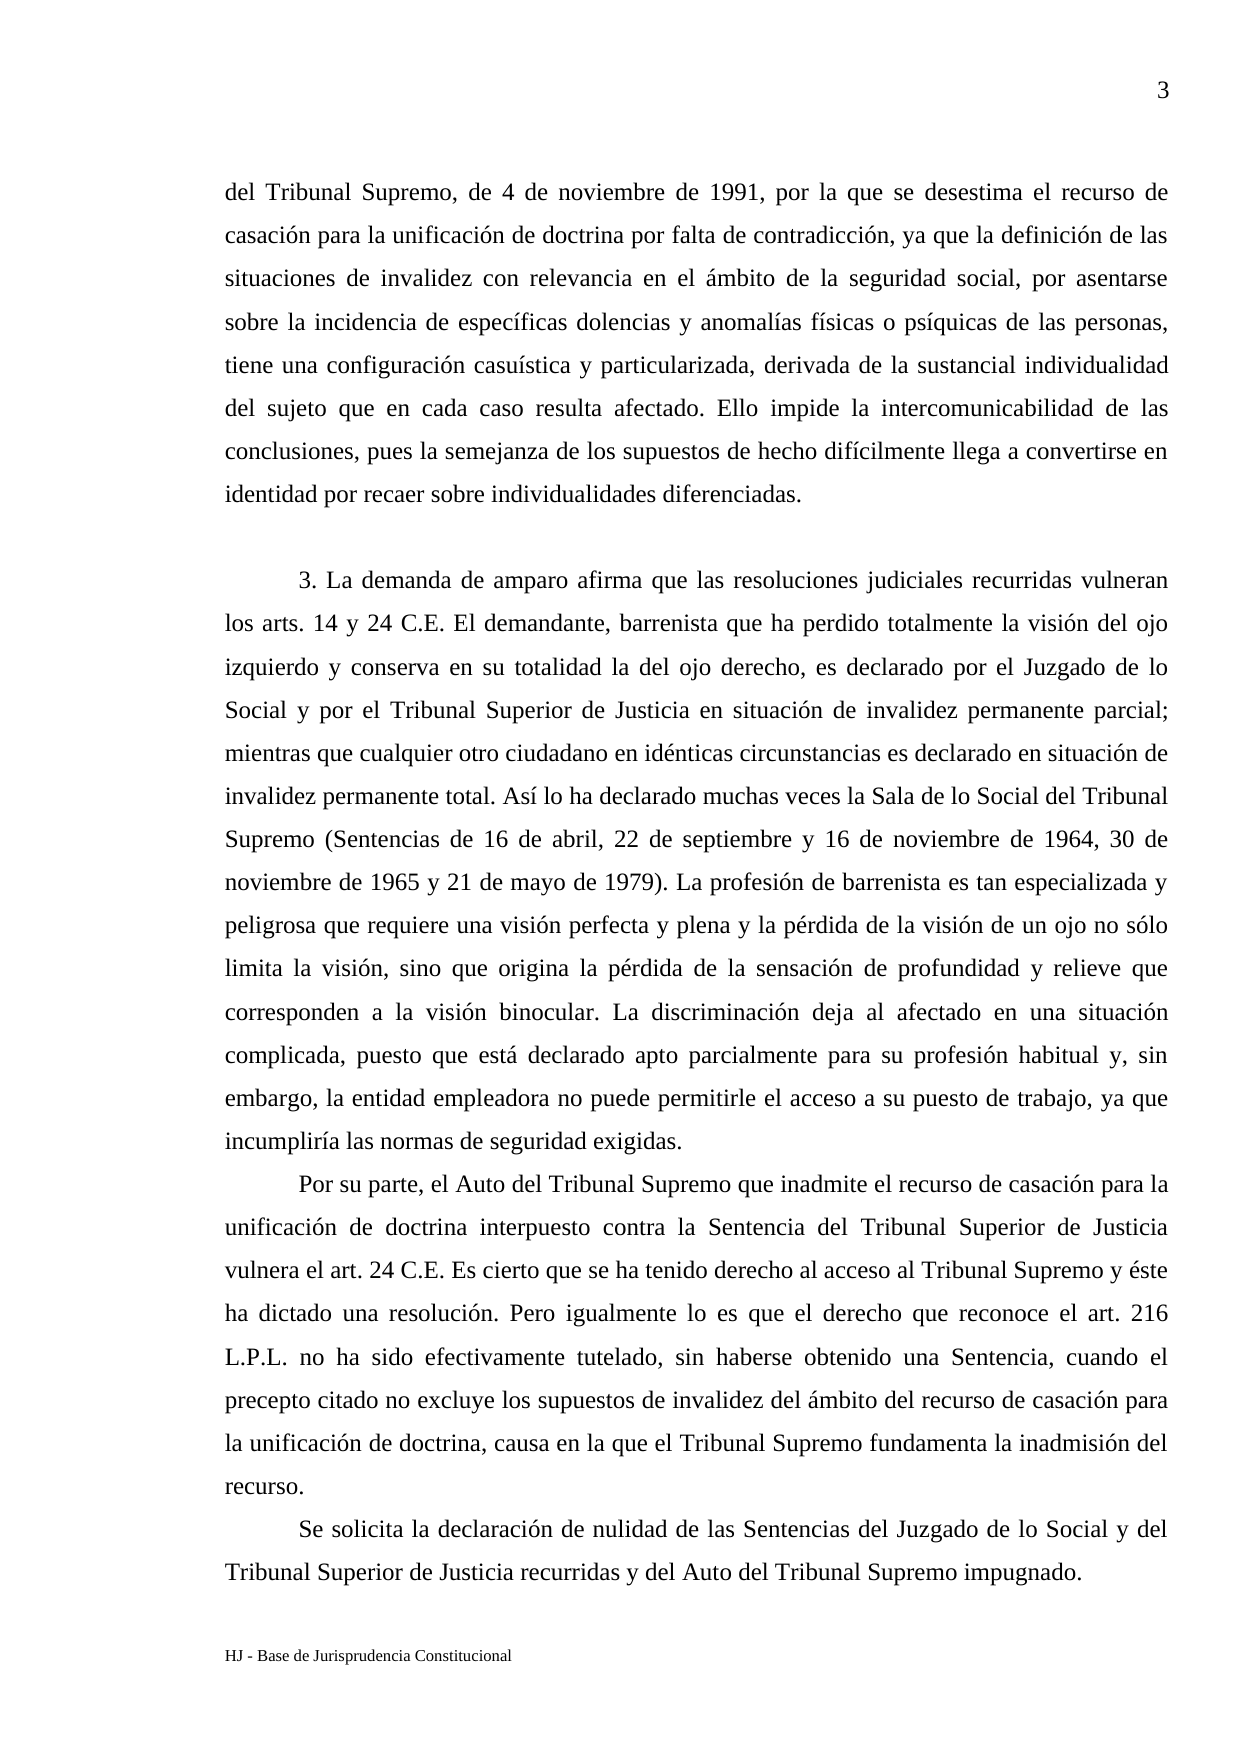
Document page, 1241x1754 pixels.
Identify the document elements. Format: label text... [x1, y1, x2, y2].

text 3. La demanda de amparo afirma que las resoluciones judiciales recurridas vulneran los arts. 14 y 24 C.E. El demandante, barrenista que ha perdido totalmente la visión del ojo izquierdo y conserva en su totalidad la del ojo derecho, es declarado por el Juzgado de lo Social y por el Tribunal Superior de Justicia en situación de invalidez permanente parcial; mientras que cualquier otro ciudadano en idénticas circunstancias es declarado en situación de invalidez permanente total. Así lo ha declarado muchas veces la Sala de lo Social del Tribunal Supremo (Sentencias de 16 de abril, 22 de septiembre y 16 de noviembre de 1964, 30 de noviembre de 1965 y 21 de mayo de 1979). La profesión de barrenista es tan especializada y peligrosa que requiere una visión perfecta y plena y la pérdida de la visión de un ojo no sólo limita la visión, sino que origina la pérdida de la sensación de profundidad y relieve que corresponden a la visión binocular. La discriminación deja al afectado en una situación complicada, puesto que está declarado apto parcialmente para su profesión habitual y, sin embargo, la entidad empleadora no puede permitirle el acceso a su puesto de trabajo, ya que incumpliría las normas de seguridad exigidas. [224, 565, 1169, 1155]
text Por su parte, el Auto del Tribunal Supremo que inadmite el recurso de casación para la unificación de doctrina interpuesto contra la Sentencia del Tribunal Superior de Justicia vulnera el art. 24 C.E. Es cierto que se ha tenido derecho al acceso al Tribunal Supremo y éste ha dictado una resolución. Pero igualmente lo es que el derecho que reconoce el art. 216 L.P.L. no ha sido efectivamente tutelado, sin haberse obtenido una Sentencia, cuando el precepto citado no excluye los supuestos de invalidez del ámbito del recurso de casación para la unificación de doctrina, causa en la que el Tribunal Supremo fundamenta la inadmisión del recurso. [224, 1169, 1169, 1500]
text Se solicita la declaración de nulidad de las Sentencias del Juzgado de lo Social y del Tribunal Superior de Justicia recurridas y del Auto del Tribunal Supremo impugnado. [224, 1514, 1169, 1586]
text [224, 177, 1169, 508]
